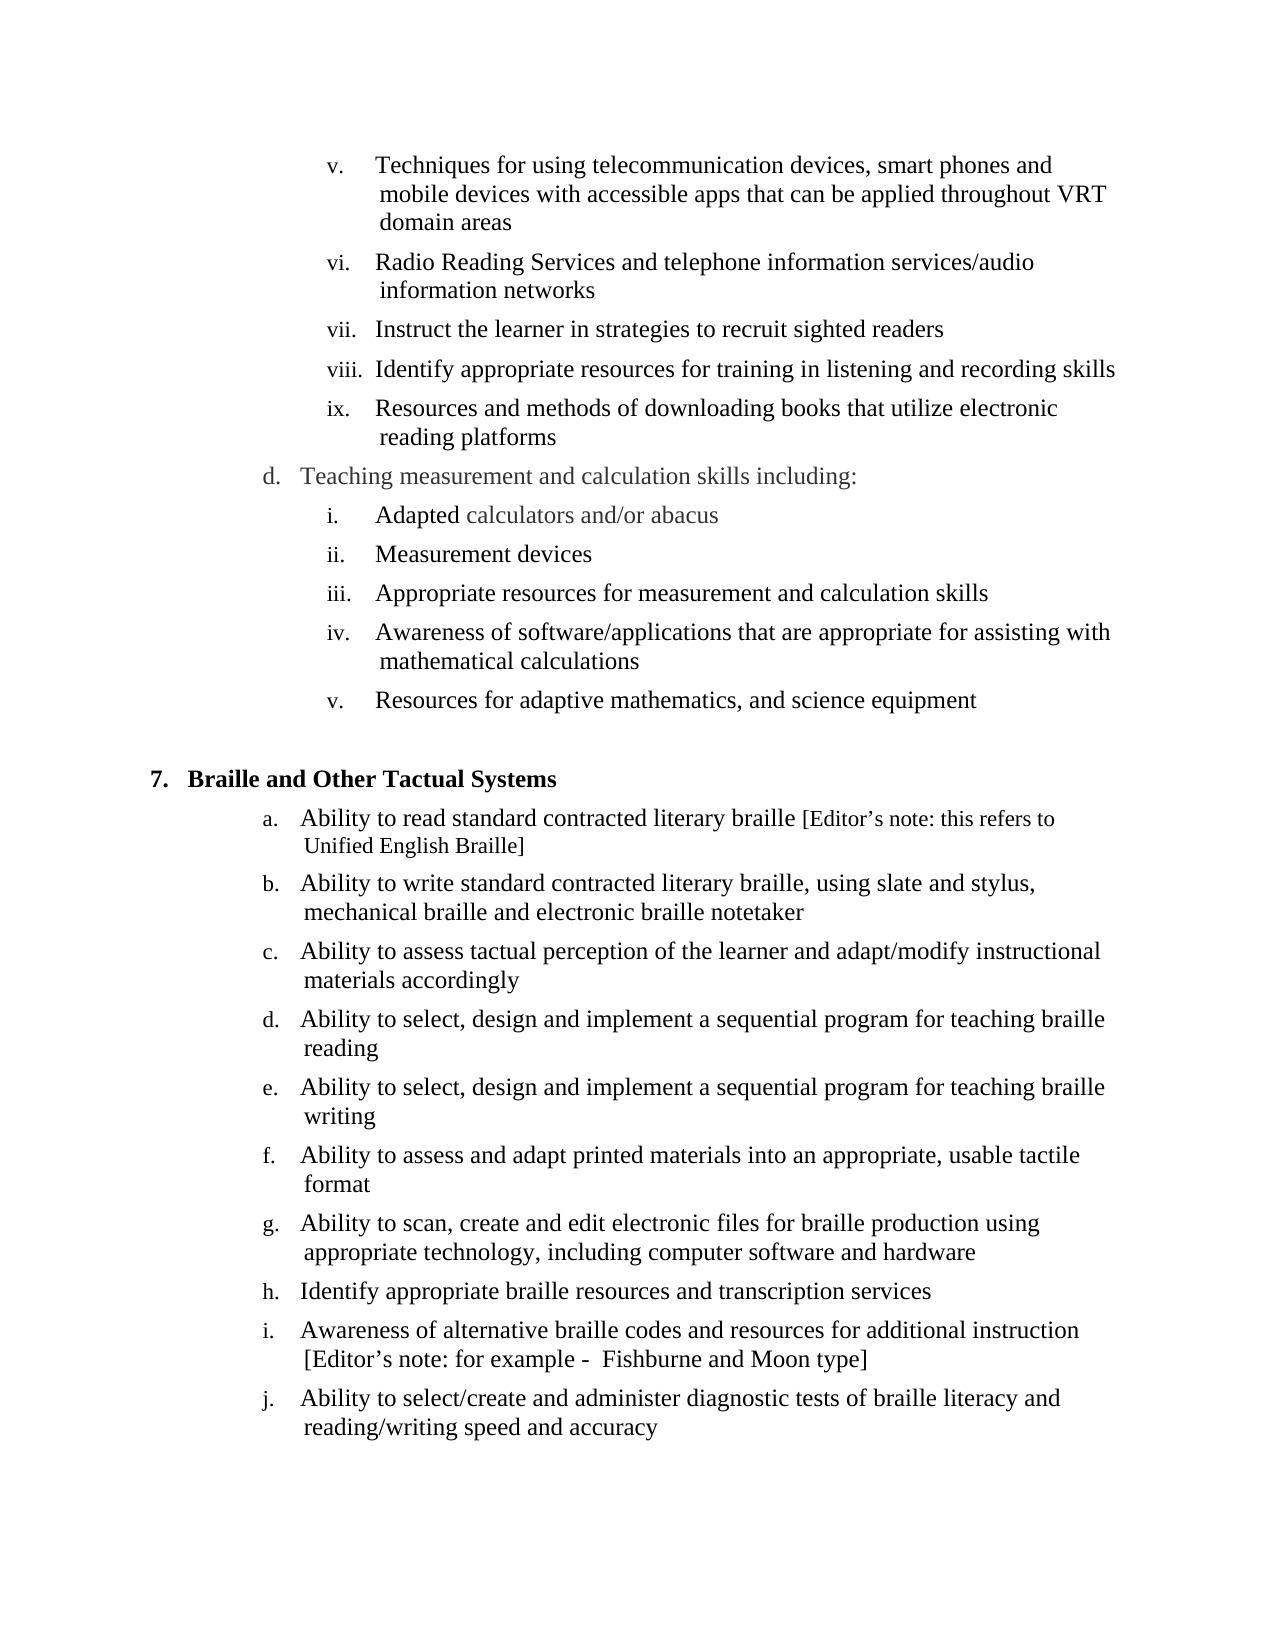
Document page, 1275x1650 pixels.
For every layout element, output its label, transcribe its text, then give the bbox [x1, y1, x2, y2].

list Resources for adaptive mathematics, and science equipment [327, 685, 1125, 714]
list Ability to write standard contracted literary braille, using slate and stylus, mechanical braille and electronic braille notetaker [262, 868, 1125, 926]
list Resources and methods of downloading books that utilize electronic reading platforms [327, 393, 1125, 450]
list Ability to read standard contracted literary braille [Editor’s note: this refers to Unified English Braille] [262, 803, 1125, 858]
list Instruct the learner in strategies to recruit sighted readers [327, 314, 1125, 343]
list Ability to assess tactual perception of the learner and adapt/modify instructional materials accordingly [262, 936, 1125, 994]
list Ability to select, design and implement a sequential program for teaching braille writing [262, 1072, 1125, 1130]
list Identify appropriate resources for training in listening and recording skills [327, 354, 1125, 382]
text 7. Braille and Other Tactual Systems [150, 764, 1125, 792]
list Techniques for using telecommunication devices, smart phones and mobile devices with accessible apps that can be applied throughout VRT domain areas [327, 150, 1125, 236]
list Radio Reading Services and telephone information services/audio information networks [327, 247, 1125, 304]
list Ability to select, design and implement a sequential program for teaching braille reading [262, 1004, 1125, 1062]
list Awareness of software/applications that are appropriate for assisting with mathematical calculations [327, 617, 1125, 675]
text d. Teaching measurement and calculation skills including: [262, 461, 1125, 489]
list Awareness of alternative braille codes and resources for additional instruction [Editor’s note: for example - Fishburne and Moon type] [262, 1315, 1125, 1373]
list Identify appropriate braille resources and transcription services [262, 1276, 1125, 1305]
list Appropriate resources for measurement and calculation skills [327, 578, 1125, 607]
list Ability to select/create and administer diagnostic tests of braille literacy and reading/writing speed and accuracy [262, 1383, 1125, 1441]
list Measurement devices [327, 539, 1125, 568]
list Adapted calculators and/or abacus [327, 500, 1125, 529]
list Ability to assess and adapt printed materials into an appropriate, usable tactile format [262, 1140, 1125, 1198]
list Ability to scan, create and edit electronic files for braille production using appropriate technology, including computer software and hardware [262, 1208, 1125, 1266]
